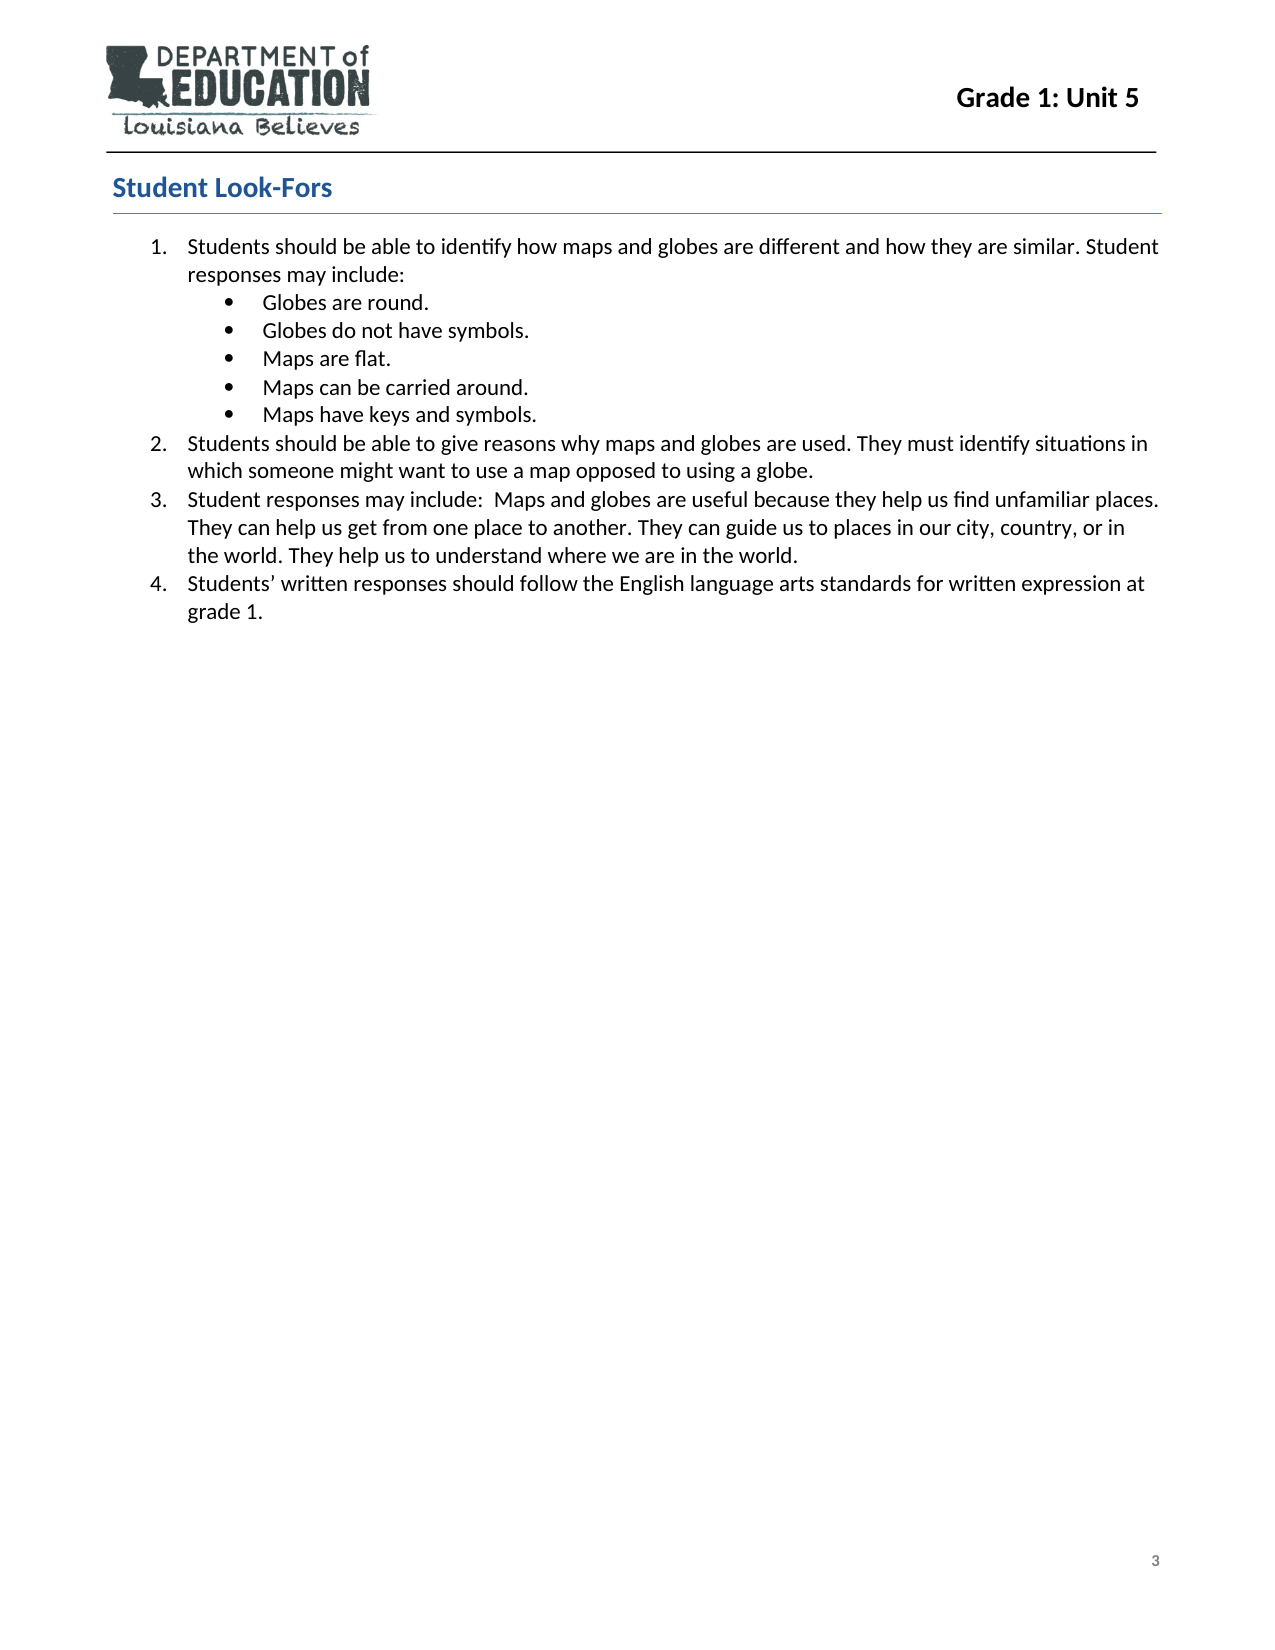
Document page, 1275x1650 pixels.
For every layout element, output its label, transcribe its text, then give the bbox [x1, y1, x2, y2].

list Globes do not have symbols. [225, 317, 1162, 344]
list Student responses may include: Maps and globes are useful because they help us find unfamiliar places. They can help us get from one place to another. They can guide us to places in our city, country, or in the world. They help us to understand where we are in the world. [150, 485, 1162, 569]
list Globes are round. [225, 288, 1162, 317]
list Maps are flat. [225, 344, 1162, 373]
list Maps have keys and symbols. [225, 401, 1162, 429]
list Students should be able to identify how maps and globes are different and how they are similar. Student responses may include: [150, 232, 1162, 288]
list Students should be able to give reasons why maps and globes are used. They must identify situations in which someone might want to use a map opposed to using a globe. [150, 429, 1162, 485]
picture [106, 45, 1157, 153]
subtitle Student Look-Fors [112, 169, 1162, 214]
list Students’ written responses should follow the English language arts standards for written expression at grade 1. [150, 569, 1162, 625]
list Maps can be carried around. [225, 373, 1162, 401]
